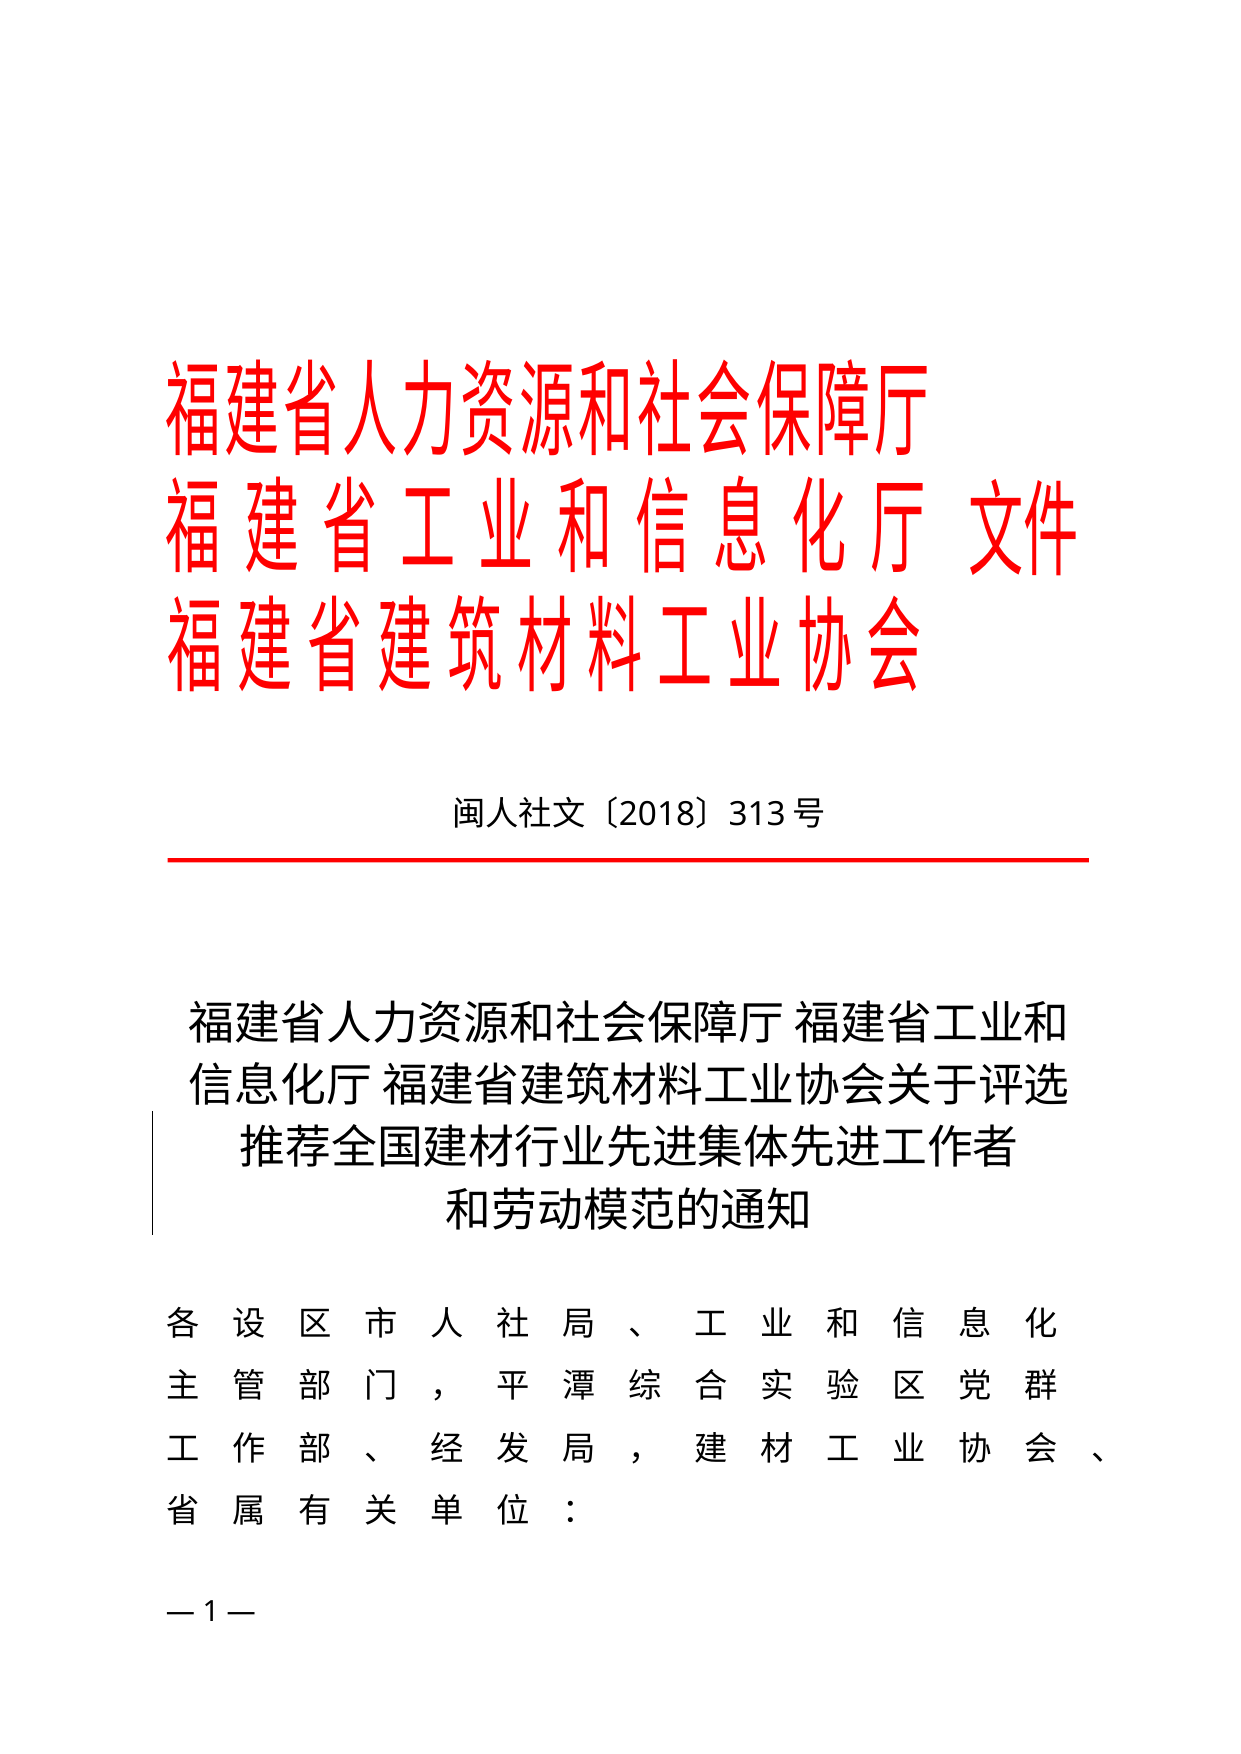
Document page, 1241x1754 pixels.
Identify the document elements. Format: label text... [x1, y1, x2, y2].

table_header [155, 345, 627, 469]
text 福建省人力资源和社会保障厅 福建省工业和信息化厅 福建省建筑材料工业协会关于评选推荐全国建材行业先进集体先进工作者 [167, 987, 1091, 1173]
table_header [627, 345, 1099, 469]
table_cell [155, 469, 627, 531]
table_cell [627, 469, 1099, 531]
text 和劳动模范的通知 [167, 1173, 1091, 1235]
text 各设区市人社局、工业和信息化主管部门，平潭综合实验区党群工作部、经发局，建材工业协会、省属有关单位： [167, 1297, 1091, 1545]
